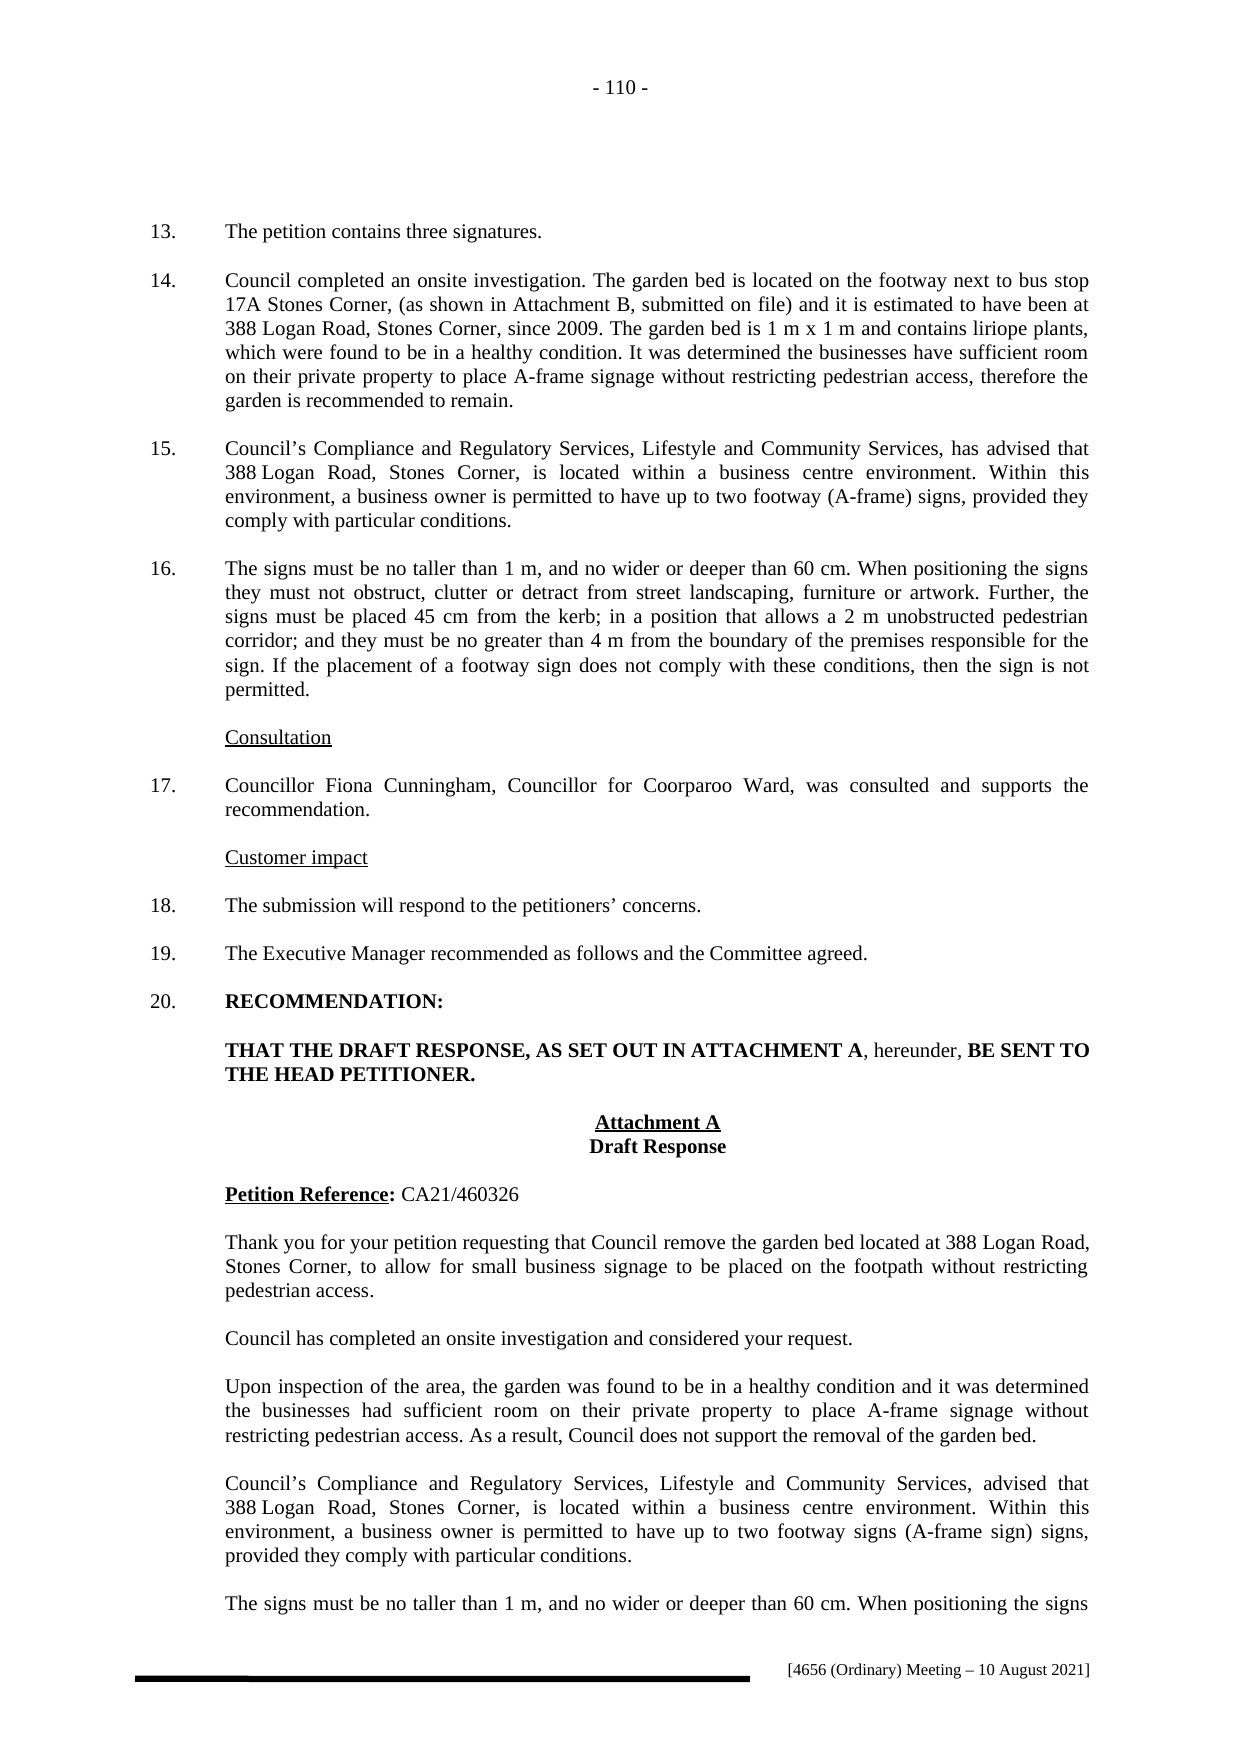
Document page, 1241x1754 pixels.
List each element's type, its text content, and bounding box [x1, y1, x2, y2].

text Attachment A [225, 1110, 1090, 1134]
text 19. The Executive Manager recommended as follows and the Committee agreed. [150, 941, 1090, 965]
text Council has completed an onsite investigation and considered your request. [225, 1326, 1090, 1350]
text Consultation [150, 725, 1090, 749]
text Council’s Compliance and Regulatory Services, Lifestyle and Community Services, advised that 388 Logan Road, Stones Corner, is located within a business centre environment. Within this environment, a business owner is permitted to have up to two footway signs (A-frame sign) signs, provided they comply with particular conditions. [225, 1471, 1090, 1567]
text Draft Response [225, 1134, 1090, 1158]
text 18. The submission will respond to the petitioners’ concerns. [150, 893, 1090, 917]
text 14. Council completed an onsite investigation. The garden bed is located on the footway next to bus stop 17A Stones Corner, (as shown in Attachment B, submitted on file) and it is estimated to have been at 388 Logan Road, Stones Corner, since 2009. The garden bed is 1 m x 1 m and contains liriope plants, which were found to be in a healthy condition. It was determined the businesses have sufficient room on their private property to place A-frame signage without restricting pedestrian access, therefore the garden is recommended to remain. [150, 267, 1090, 412]
text 20. RECOMMENDATION: [150, 989, 1090, 1013]
text 15. Council’s Compliance and Regulatory Services, Lifestyle and Community Services, has advised that 388 Logan Road, Stones Corner, is located within a business centre environment. Within this environment, a business owner is permitted to have up to two footway (A-frame) signs, provided they comply with particular conditions. [150, 436, 1090, 532]
text Upon inspection of the area, the garden was found to be in a healthy condition and it was determined the businesses had sufficient room on their private property to place A-frame signage without restricting pedestrian access. As a result, Council does not support the removal of the garden bed. [225, 1374, 1090, 1447]
text 13. The petition contains three signatures. [150, 219, 1090, 243]
text THAT THE DRAFT RESPONSE, AS SET OUT IN ATTACHMENT A, hereunder, BE SENT TO THE HEAD PETITIONER. [150, 1037, 1090, 1086]
text Customer impact [150, 845, 1090, 869]
text 17. Councillor Fiona Cunningham, Councillor for Coorparoo Ward, was consulted and supports the recommendation. [150, 773, 1090, 821]
text Petition Reference: CA21/460326 [225, 1182, 1090, 1206]
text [225, 1591, 1090, 1615]
text 16. The signs must be no taller than 1 m, and no wider or deeper than 60 cm. When positioning the signs they must not obstruct, clutter or detract from street landscaping, furniture or artwork. Further, the signs must be placed 45 cm from the kerb; in a position that allows a 2 m unobstructed pedestrian corridor; and they must be no greater than 4 m from the boundary of the premises responsible for the sign. If the placement of a footway sign does not comply with these conditions, then the sign is not permitted. [150, 556, 1090, 701]
text Thank you for your petition requesting that Council remove the garden bed located at 388 Logan Road, Stones Corner, to allow for small business signage to be placed on the footpath without restricting pedestrian access. [225, 1230, 1090, 1302]
